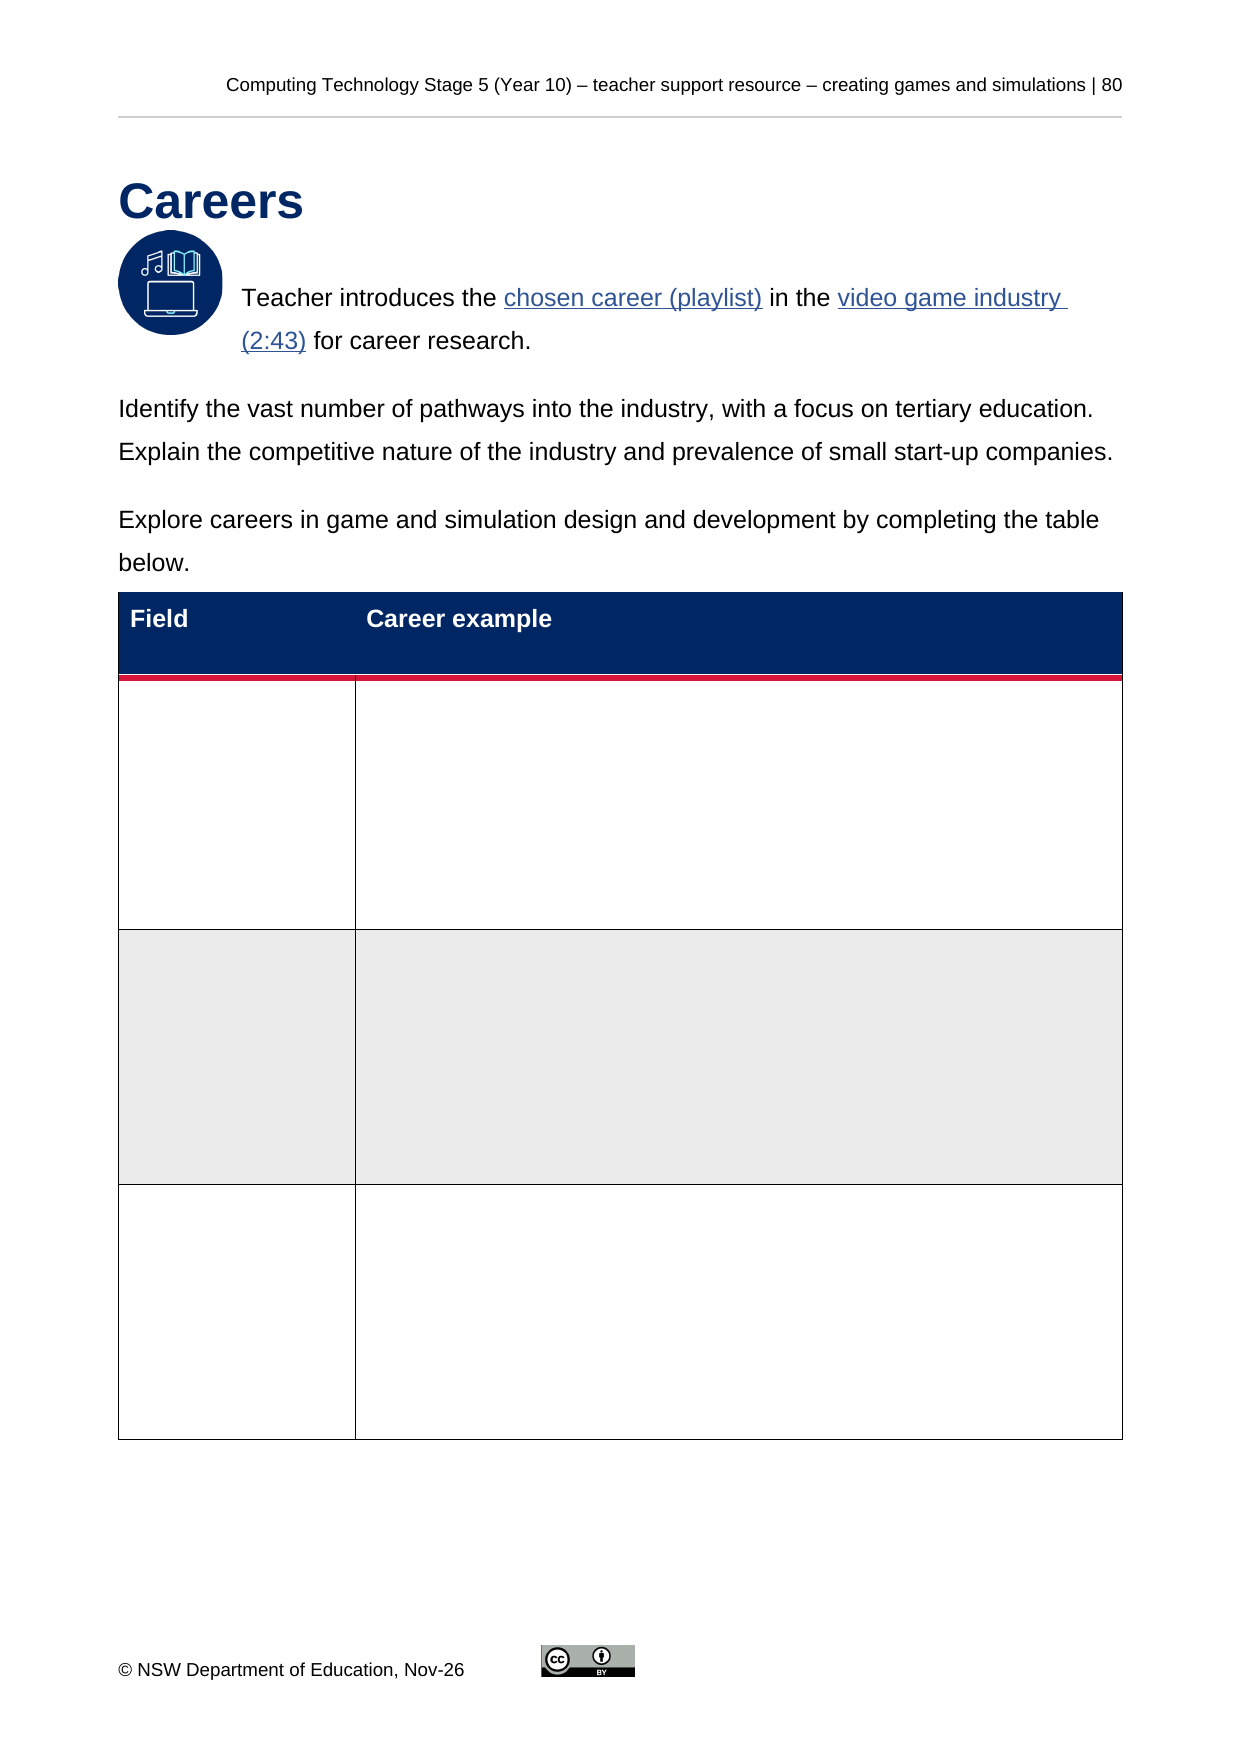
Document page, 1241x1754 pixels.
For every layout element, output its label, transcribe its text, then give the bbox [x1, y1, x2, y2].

table_header Field [119, 592, 355, 674]
table_cell [356, 1185, 1122, 1439]
subtitle Careers [118, 172, 1122, 229]
table_cell [119, 1185, 355, 1439]
picture [118, 230, 223, 335]
table_cell [356, 930, 1122, 1184]
text Teacher introduces the chosen career (playlist) in the video game industry (2:43) for career research. [118, 283, 1122, 355]
table_cell [119, 681, 355, 929]
picture [541, 1645, 635, 1677]
table_cell [356, 681, 1122, 929]
table_header Career example [355, 592, 1122, 674]
text Identify the vast number of pathways into the industry, with a focus on tertiary education. Explain the competitive nature of the industry and prevalence of small start-up companies. [118, 394, 1122, 466]
table_cell [119, 930, 355, 1184]
text Explore careers in game and simulation design and development by completing the table below. [118, 505, 1122, 577]
